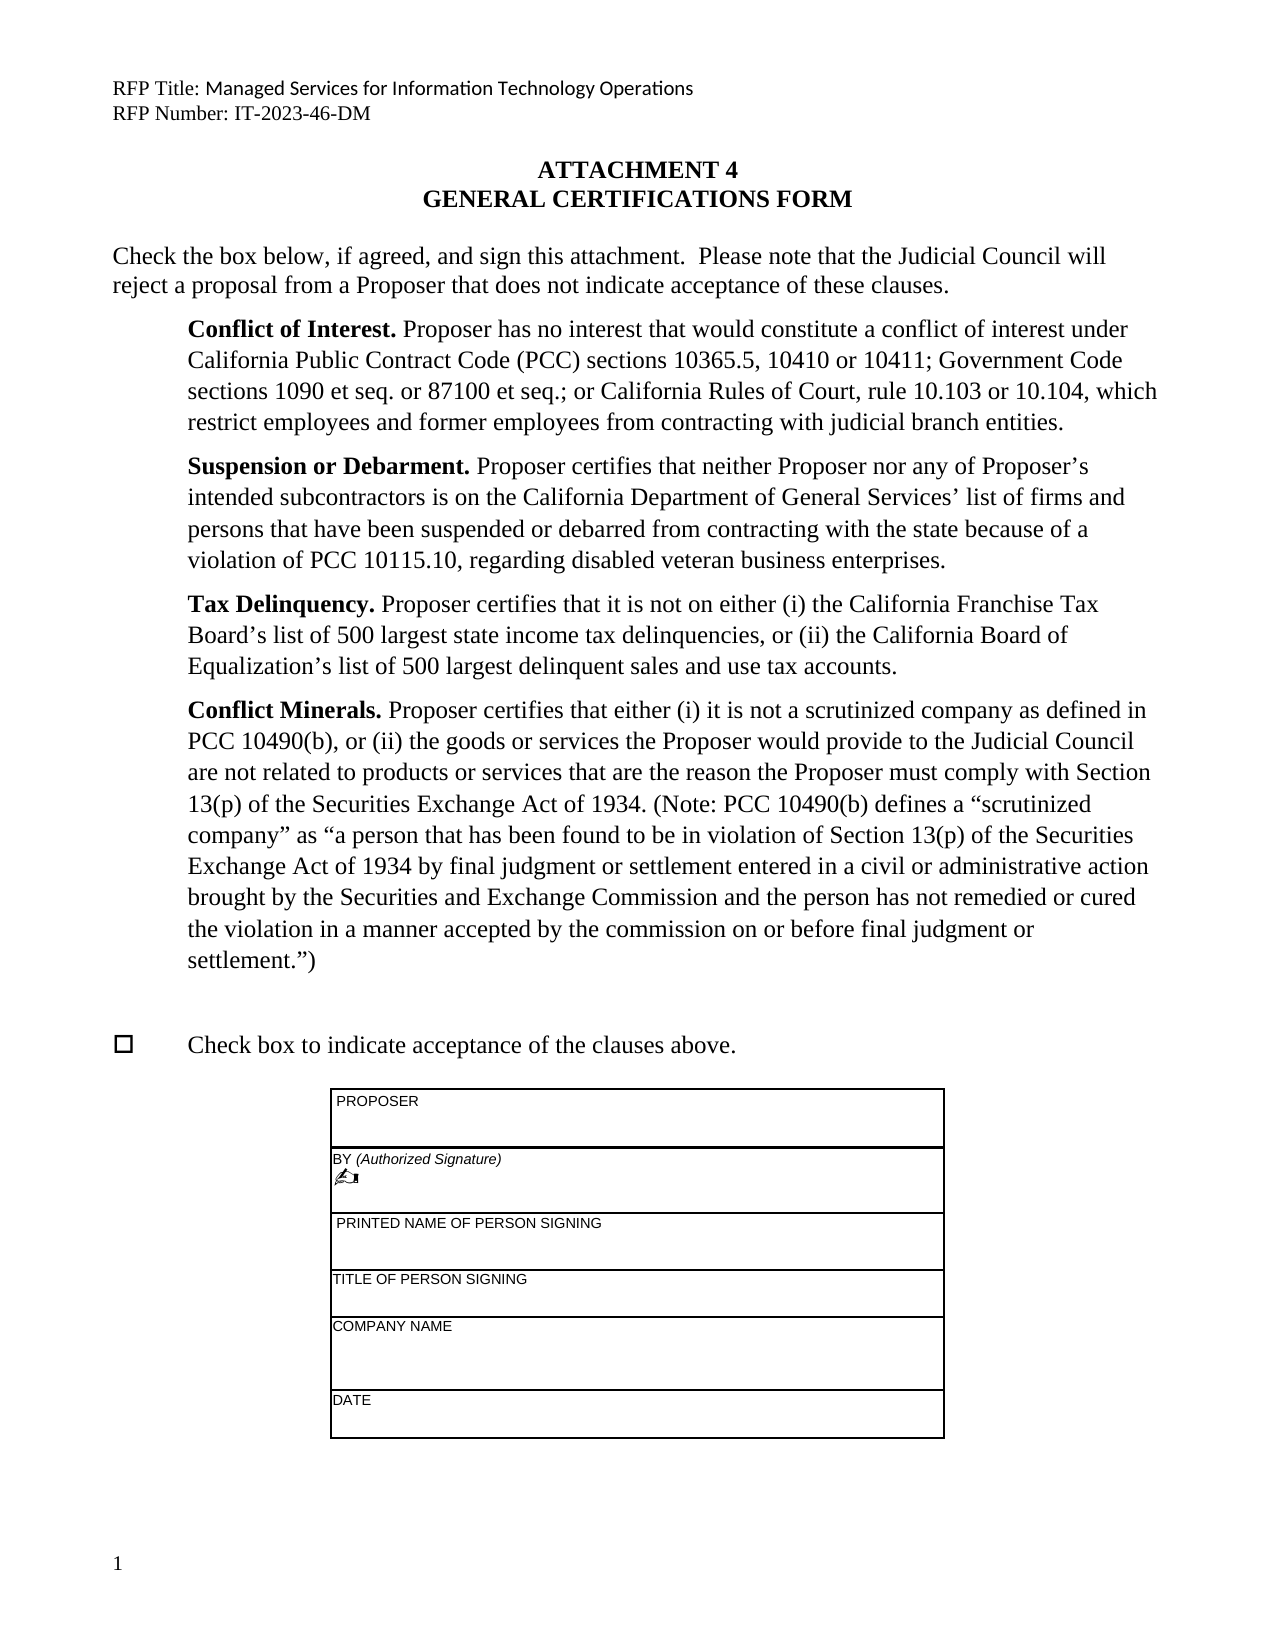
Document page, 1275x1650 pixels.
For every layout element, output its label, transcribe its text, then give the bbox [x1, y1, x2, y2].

table_cell company name [332, 1318, 943, 1389]
table_header PROPOSER [332, 1090, 943, 1146]
text Tax Delinquency. Proposer certifies that it is not on either (i) the California Franchise Tax Board’s list of 500 largest state income tax delinquencies, or (ii) the California Board of Equalization’s list of 500 largest delinquent sales and use tax accounts. [187, 586, 1162, 680]
text Check the box below, if agreed, and sign this attachment. Please note that the Judicial Council will reject a proposal from a Proposer that does not indicate acceptance of these clauses. [112, 241, 1162, 299]
text Suspension or Debarment. Proposer certifies that neither Proposer nor any of Proposer’s intended subcontractors is on the California Department of General Services’ list of firms and persons that have been suspended or debarred from contracting with the state because of a violation of PCC 10115.10, regarding disabled veteran business enterprises. [187, 449, 1162, 574]
text GENERAL CERTIFICATIONS FORM [112, 184, 1162, 212]
table_cell PRINTED NAME OF PERSON SIGNING [332, 1214, 943, 1269]
text Check box to indicate acceptance of the clauses above. [112, 1030, 1162, 1059]
table_cell BY (Authorized Signature) [332, 1149, 943, 1212]
text ATTACHMENT 4 [112, 155, 1162, 184]
text Conflict of Interest. Proposer has no interest that would constitute a conflict of interest under California Public Contract Code (PCC) sections 10365.5, 10410 or 10411; Government Code sections 1090 et seq. or 87100 et seq.; or California Rules of Court, rule 10.103 or 10.104, which restrict employees and former employees from contracting with judicial branch entities. [187, 311, 1162, 436]
table_cell date [332, 1391, 943, 1437]
table_cell TITLE of person signing [332, 1271, 943, 1316]
text Conflict Minerals. Proposer certifies that either (i) it is not a scrutinized company as defined in PCC 10490(b), or (ii) the goods or services the Proposer would provide to the Judicial Council are not related to products or services that are the reason the Proposer must comply with Section 13(p) of the Securities Exchange Act of 1934. (Note: PCC 10490(b) defines a “scrutinized company” as “a person that has been found to be in violation of Section 13(p) of the Securities Exchange Act of 1934 by final judgment or settlement entered in a civil or administrative action brought by the Securities and Exchange Commission and the person has not remedied or cured the violation in a manner accepted by the commission on or before final judgment or settlement.”) [187, 692, 1162, 974]
